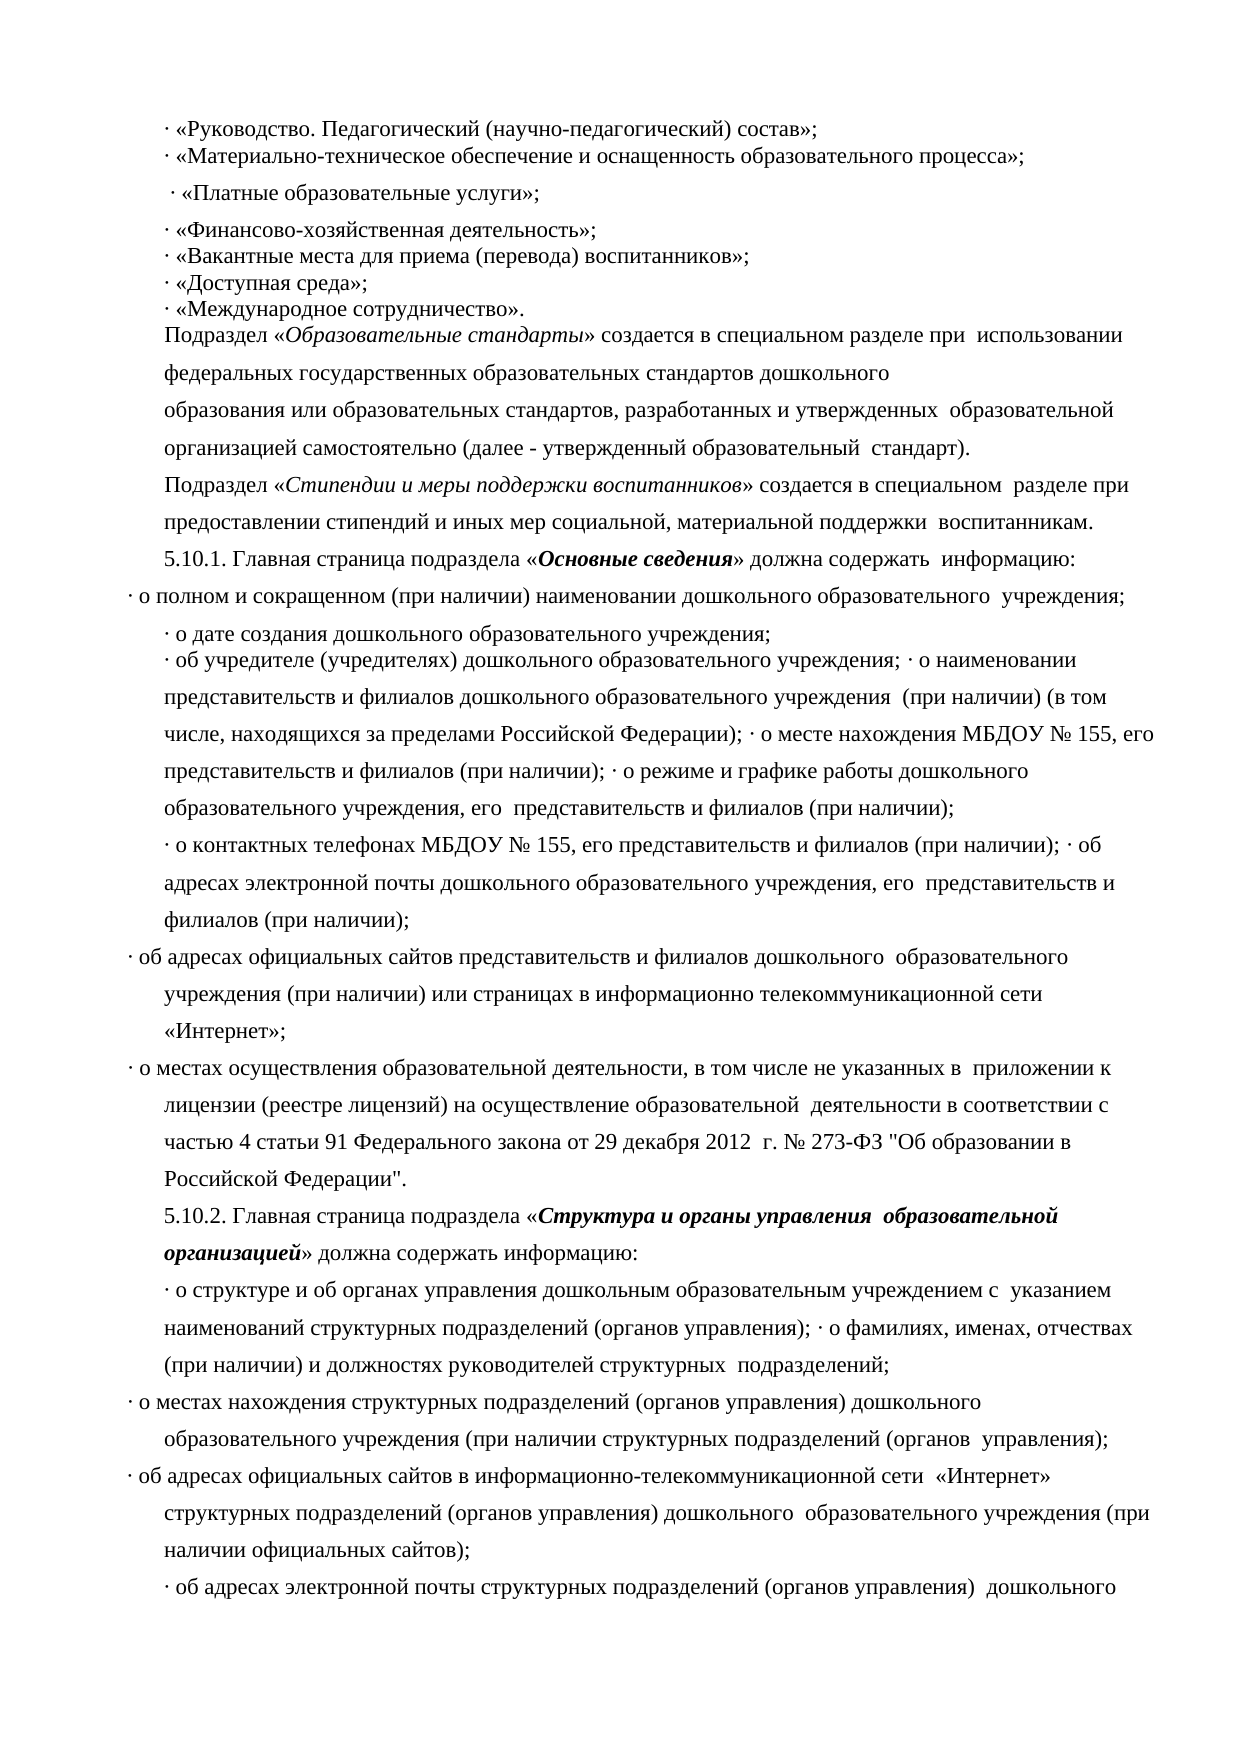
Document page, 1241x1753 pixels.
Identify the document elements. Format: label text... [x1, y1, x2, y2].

text ∙ о дате создания дошкольного образовательного учреждения; [164, 620, 1157, 646]
text 5.10.2. Главная страница подраздела «Структура и органы управления образовательной организацией» должна содержать информацию: [163, 1202, 1157, 1266]
text ∙ «Платные образовательные услуги»; [164, 179, 1157, 205]
text ∙ о местах нахождения структурных подразделений (органов управления) дошкольного образовательного учреждения (при наличии структурных подразделений (органов управления); [127, 1388, 1157, 1451]
text ∙ «Доступная среда»; [164, 269, 1157, 295]
text ∙ об адресах официальных сайтов представительств и филиалов дошкольного образовательного учреждения (при наличии) или страницах в информационно телекоммуникационной сети «Интернет»; [127, 943, 1157, 1043]
text ∙ «Вакантные места для приема (перевода) воспитанников»; [164, 242, 1157, 269]
text ∙ о структуре и об органах управления дошкольным образовательным учреждением с указанием наименований структурных подразделений (органов управления); ∙ о фамилиях, именах, отчествах (при наличии) и должностях руководителей структурных подразделений; [164, 1276, 1157, 1377]
text ∙ о местах осуществления образовательной деятельности, в том числе не указанных в приложении к лицензии (реестре лицензий) на осуществление образовательной деятельности в соответствии с частью 4 статьи 91 Федерального закона от 29 декабря 2012 г. № 273-ФЗ "Об образовании в Российской Федерации". [128, 1054, 1157, 1192]
text Подраздел «Стипендии и меры поддержки воспитанников» создается в специальном разделе при предоставлении стипендий и иных мер социальной, материальной поддержки воспитанникам. [164, 471, 1157, 534]
text ∙ об адресах официальных сайтов в информационно-телекоммуникационной сети «Интернет» структурных подразделений (органов управления) дошкольного образовательного учреждения (при наличии официальных сайтов); [127, 1462, 1157, 1562]
text ∙ о полном и сокращенном (при наличии) наименовании дошкольного образовательного учреждения; [127, 583, 1157, 609]
text ∙ «Руководство. Педагогический (научно-педагогический) состав»; [164, 115, 1157, 142]
text Подраздел «Образовательные стандарты» создается в специальном разделе при использовании федеральных государственных образовательных стандартов дошкольного [164, 321, 1157, 385]
text образования или образовательных стандартов, разработанных и утвержденных образовательной организацией самостоятельно (далее - утвержденный образовательный стандарт). [164, 397, 1157, 460]
text 5.10.1. Главная страница подраздела «Основные сведения» должна содержать информацию: [163, 546, 1157, 572]
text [164, 1573, 1157, 1599]
text ∙ об учредителе (учредителях) дошкольного образовательного учреждения; ∙ о наименовании представительств и филиалов дошкольного образовательного учреждения (при наличии) (в том числе, находящихся за пределами Российской Федерации); ∙ о месте нахождения МБДОУ № 155, его представительств и филиалов (при наличии); ∙ о режиме и графике работы дошкольного образовательного учреждения, его представительств и филиалов (при наличии); [164, 646, 1157, 821]
text ∙ «Материально-техническое обеспечение и оснащенность образовательного процесса»; [164, 142, 1157, 168]
text ∙ «Финансово-хозяйственная деятельность»; [164, 216, 1157, 242]
text ∙ о контактных телефонах МБДОУ № 155, его представительств и филиалов (при наличии); ∙ об адресах электронной почты дошкольного образовательного учреждения, его представительств и филиалов (при наличии); [164, 831, 1157, 932]
text ∙ «Международное сотрудничество». [164, 295, 1157, 321]
